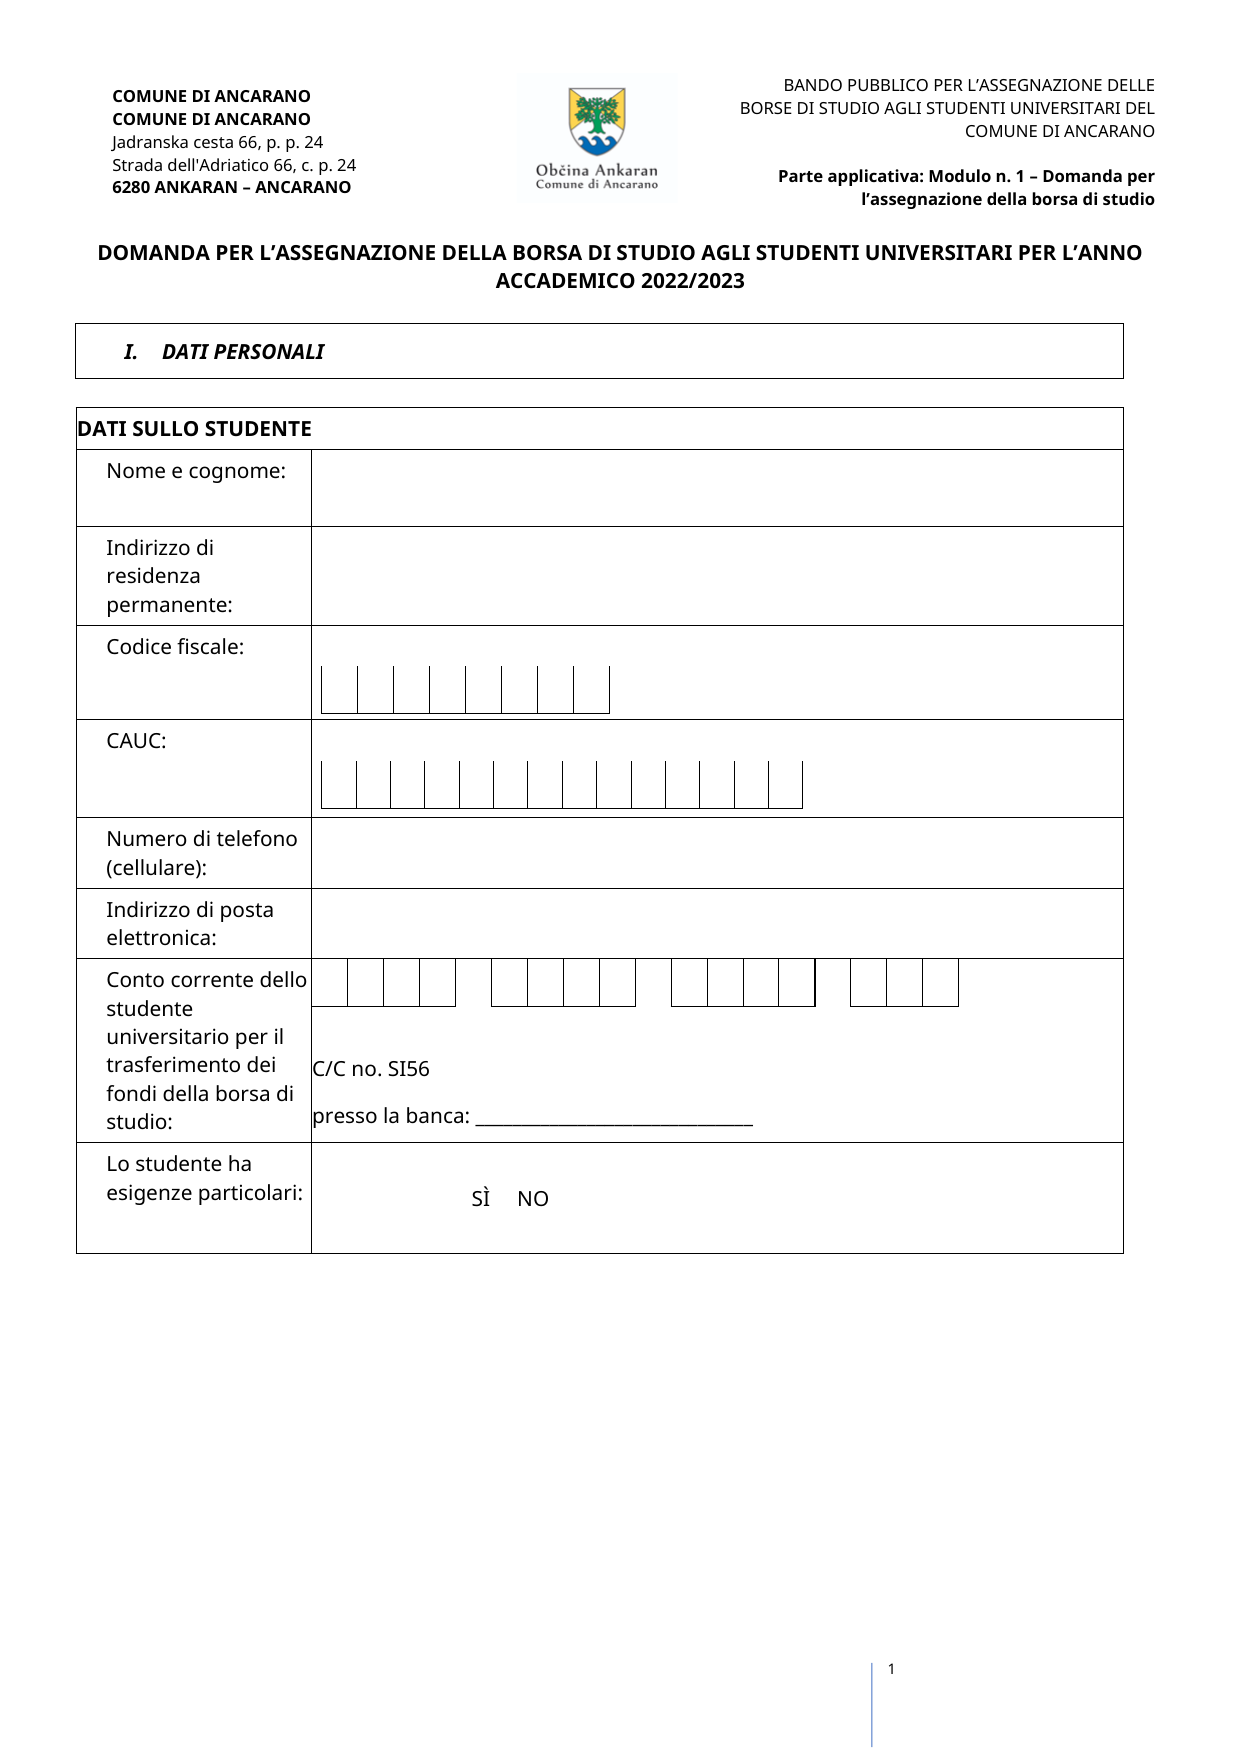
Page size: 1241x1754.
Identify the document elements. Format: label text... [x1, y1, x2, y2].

table_cell [312, 626, 1123, 719]
table_cell Indirizzo di posta elettronica: [77, 889, 311, 958]
table_cell CAUC: [77, 720, 311, 817]
table_cell Nome e cognome: [77, 450, 311, 526]
table_cell Numero di telefono (cellulare): [77, 818, 311, 887]
table_header DATI PERSONALI [76, 324, 1123, 378]
table_cell [312, 889, 1123, 958]
table_cell Conto corrente dello studente universitario per il trasferimento dei fondi della borsa di studio: [77, 959, 311, 1142]
table_cell Indirizzo di residenza permanente: [77, 527, 311, 624]
table_header DATI SULLO STUDENTE [77, 408, 1123, 449]
table_cell [312, 818, 1123, 887]
table_cell SÌ NO [312, 1143, 1123, 1253]
table_cell [312, 450, 1123, 526]
picture [516, 73, 678, 203]
text DOMANDA PER L’ASSEGNAZIONE DELLA BORSA DI STUDIO AGLI STUDENTI UNIVERSITARI PER L’ANNO ACCADEMICO 2022/2023 [75, 238, 1165, 295]
table_cell [312, 720, 1123, 817]
table_cell C/C no. SI56 presso la banca: ______________________________ [312, 959, 1123, 1142]
table_cell [312, 527, 1123, 624]
table_cell Lo studente ha esigenze particolari: [77, 1143, 311, 1253]
table_cell Codice fiscale: [77, 626, 311, 719]
